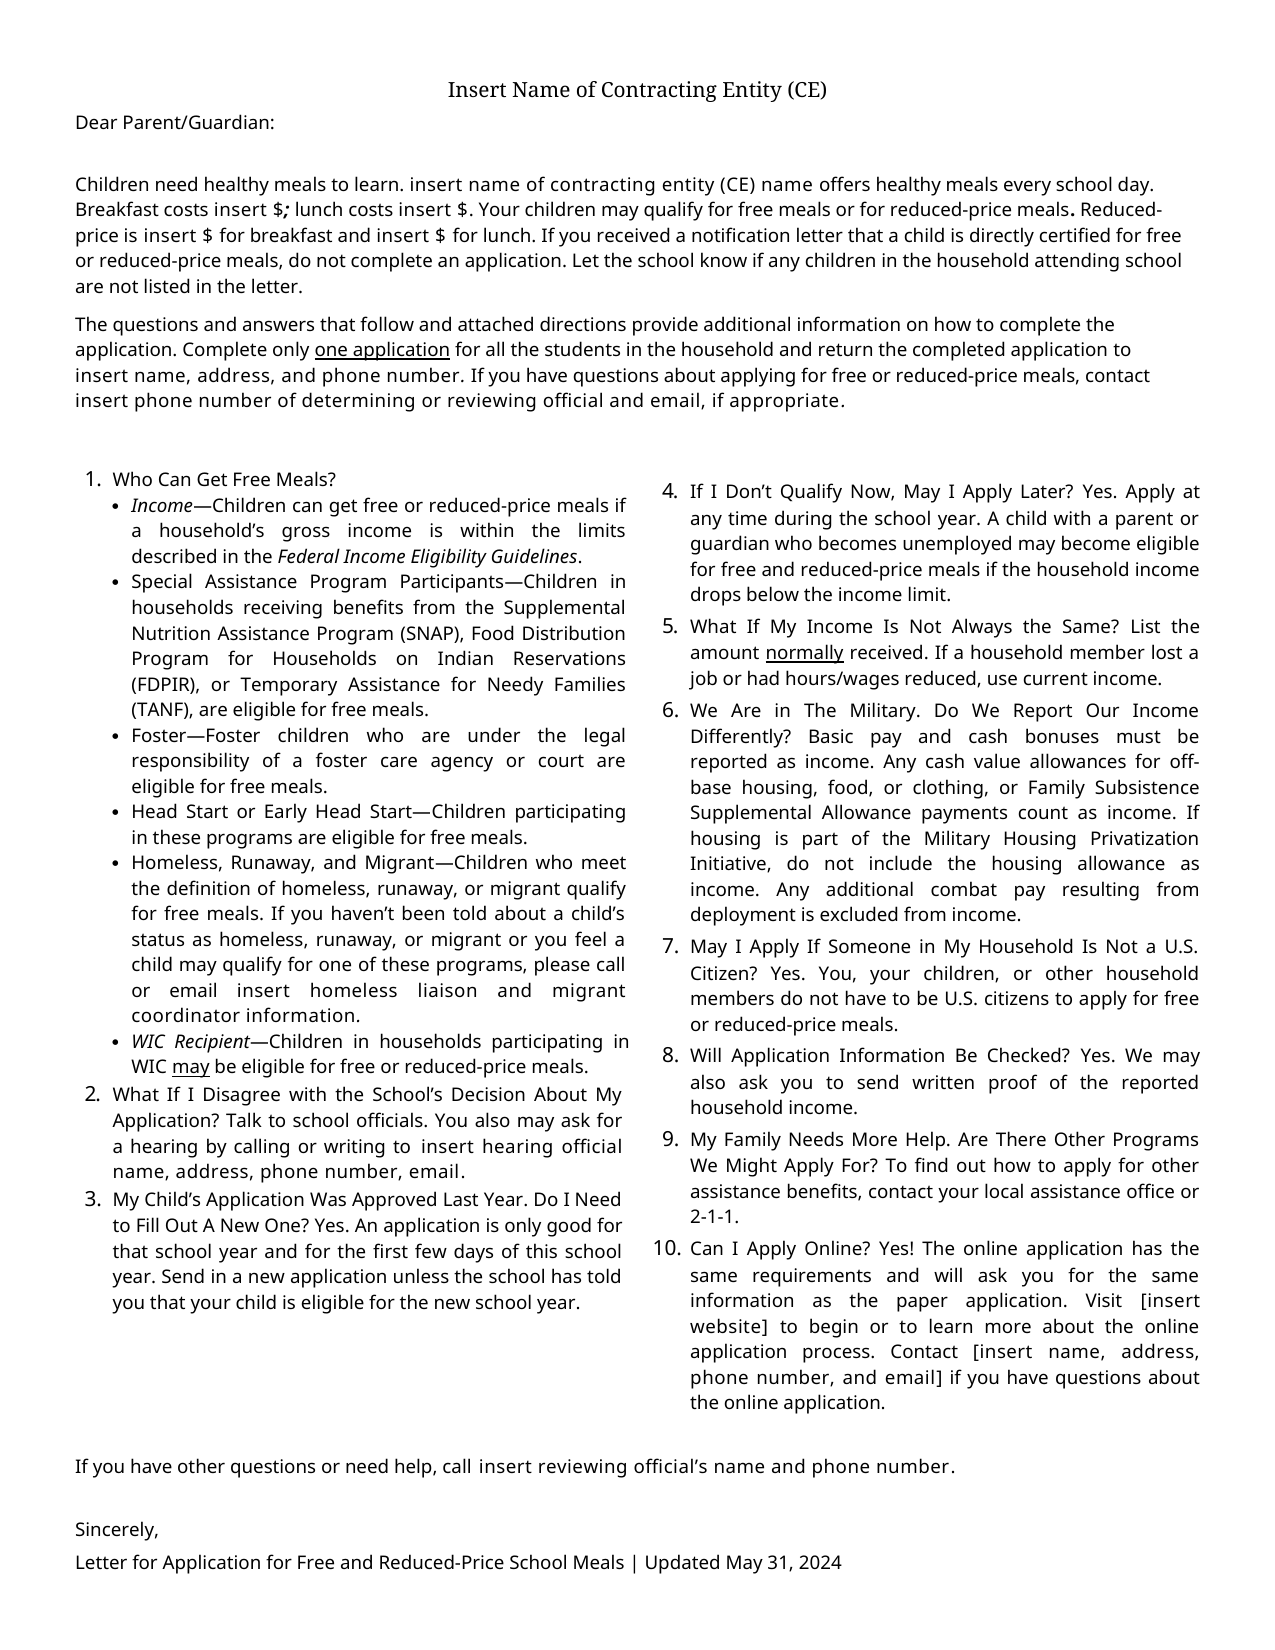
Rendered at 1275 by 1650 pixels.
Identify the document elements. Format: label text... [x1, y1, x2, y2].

list WIC Recipient—Children in households participating in WIC may be eligible for free or reduced-price meals. [112, 1028, 630, 1079]
text Children need healthy meals to learn. offers healthy meals every school day. Breakfast costs lunch costs Your children may qualify for free meals or for reduced-price meals. Reduced-price is for breakfast and for lunch. If you received a notification letter that a child is directly certified for free or reduced-price meals, do not complete an application. Let the school know if any children in the household attending school are not listed in the letter. [75, 171, 1189, 299]
list Special Assistance Program Participants—Children in households receiving benefits from the Supplemental Nutrition Assistance Program (SNAP), Food Distribution Program for Households on Indian Reservations (FDPIR), or Temporary Assistance for Needy Families (TANF), are eligible for free meals. [112, 569, 626, 722]
list What If My Income Is Not Always the Same? List the amount normally received. If a household member lost a job or had hours/wages reduced, use current income. [662, 611, 1200, 691]
list Homeless, Runaway, and Migrant—Children who meet the definition of homeless, runaway, or migrant qualify for free meals. If you haven’t been told about a child’s status as homeless, runaway, or migrant or you feel a child may qualify for one of these programs, please call or email . [112, 849, 626, 1028]
list My Family Needs More Help. Are There Other Programs We Might Apply For? To find out how to apply for other assistance benefits, contact your local assistance office or 2-1-1. [662, 1124, 1200, 1229]
list Who Can Get Free Meals? [84, 464, 611, 492]
list May I Apply If Someone in My Household Is Not a U.S. Citizen? Yes. You, your children, or other household members do not have to be U.S. citizens to apply for free or reduced-price meals. [662, 931, 1200, 1036]
list We Are in The Military. Do We Report Our Income Differently? Basic pay and cash bonuses must be reported as income. Any cash value allowances for off-base housing, food, or clothing, or Family Subsistence Supplemental Allowance payments count as income. If housing is part of the Military Housing Privatization Initiative, do not include the housing allowance as income. Any additional combat pay resulting from deployment is excluded from income. [662, 695, 1200, 927]
text Sincerely, [75, 1517, 1200, 1542]
list What If I Disagree with the School’s Decision About My Application? Talk to school officials. You also may ask for a hearing by calling or writing to . [84, 1079, 622, 1184]
list Income—Children can get free or reduced-price meals if a household’s gross income is within the limits described in the Federal Income Eligibility Guidelines. [112, 492, 626, 569]
text Dear Parent/Guardian: [75, 110, 1200, 135]
list Can I Apply Online? Yes! The online application has the same requirements and will ask you for the same information as the paper application. Visit ] to begin or to learn more about the online application process. Contact [] if you have questions about the online application. [652, 1233, 1200, 1415]
text If you have other questions or need help, call . [75, 1453, 1200, 1478]
list My Child’s Application Was Approved Last Year. Do I Need to Fill Out A New One? Yes. An application is only good for that school year and for the first few days of this school year. Send in a new application unless the school has told you that your child is eligible for the new school year. [84, 1184, 622, 1315]
list If I Don’t Qualify Now, May I Apply Later? Yes. Apply at any time during the school year. A child with a parent or guardian who becomes unemployed may become eligible for free and reduced-price meals if the household income drops below the income limit. [662, 476, 1200, 607]
list Will Application Information Be Checked? Yes. We may also ask you to send written proof of the reported household income. [662, 1041, 1200, 1120]
list Head Start or Early Head Start—Children participating in these programs are eligible for free meals. [112, 798, 626, 849]
list Foster—Foster children who are under the legal responsibility of a foster care agency or court are eligible for free meals. [112, 722, 626, 798]
text The questions and answers that follow and attached directions provide additional information on how to complete the application. Complete only one application for all the students in the household and return the completed application . If you have questions about applying for free or reduced-price meals, contact . [75, 311, 1189, 413]
